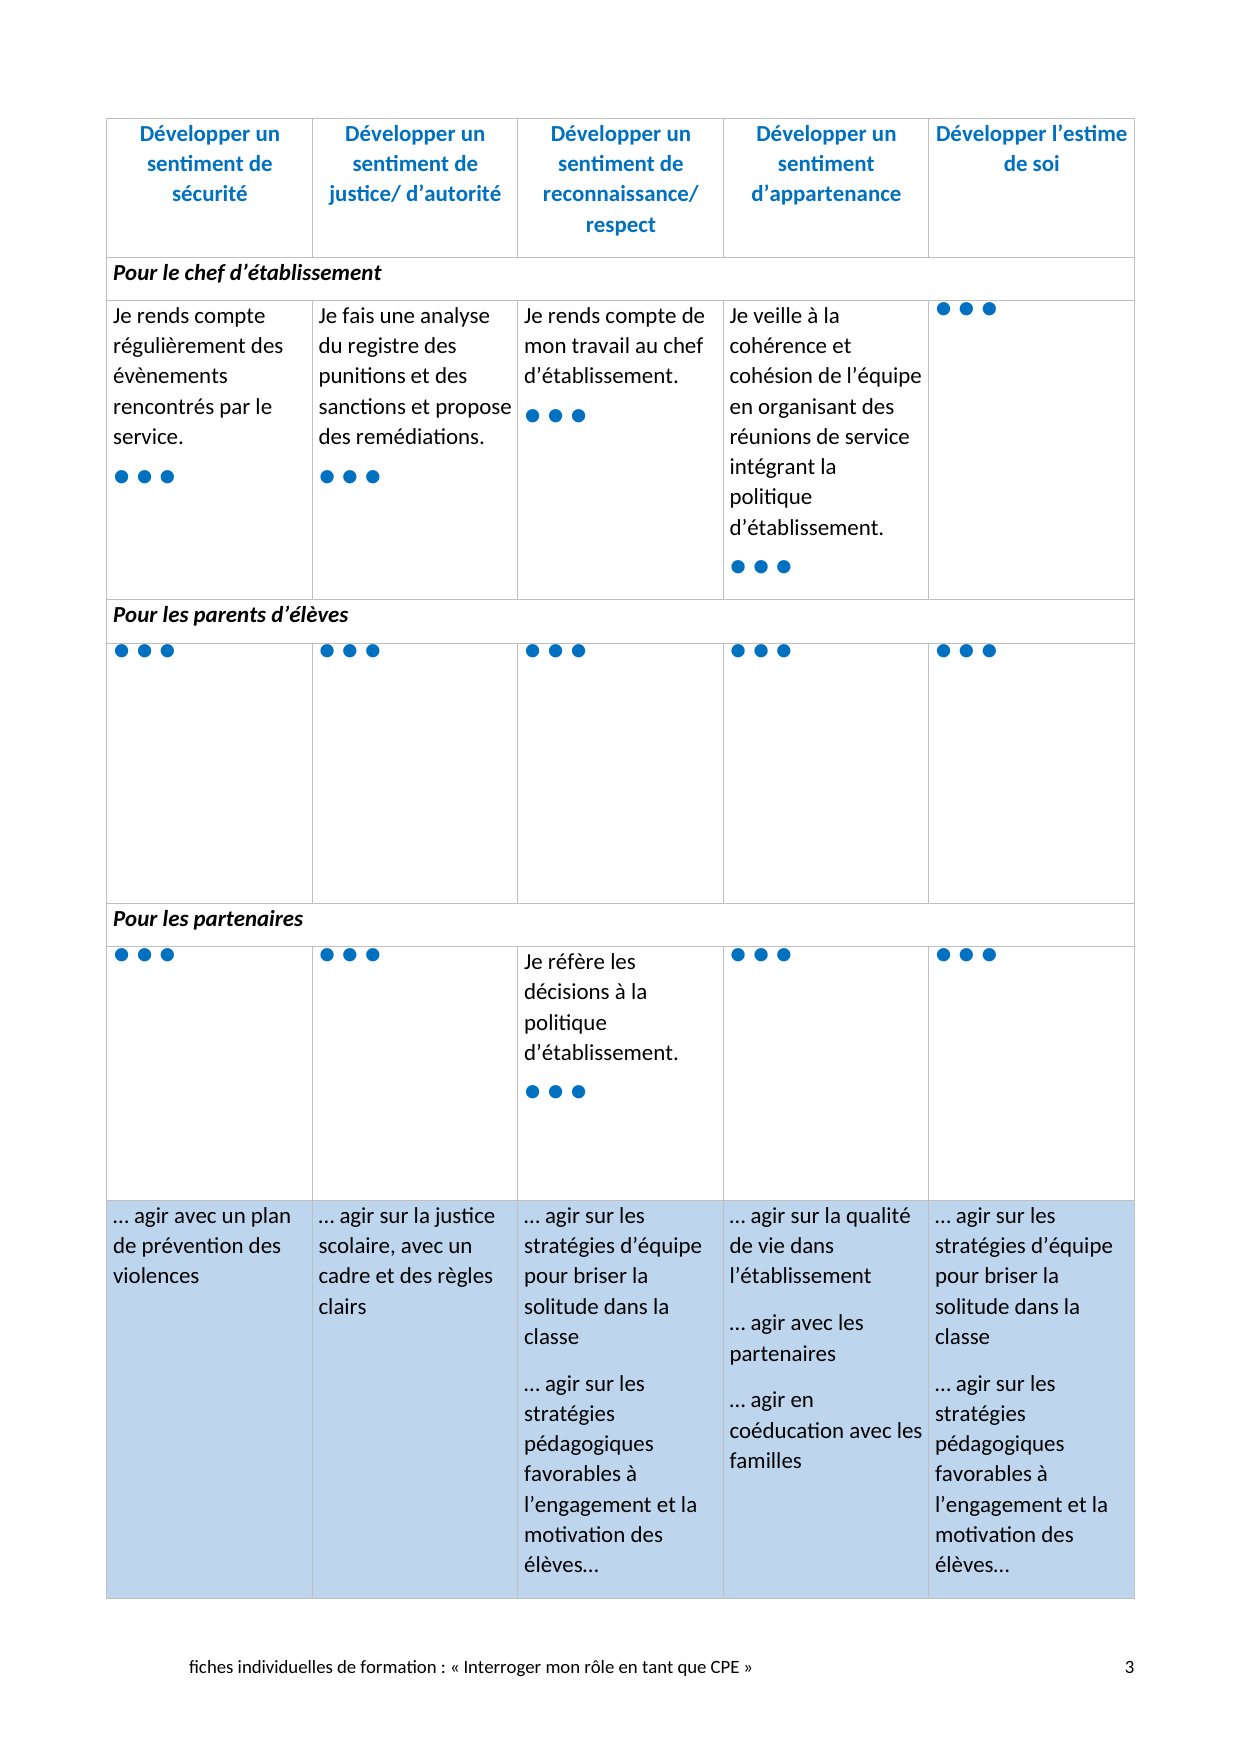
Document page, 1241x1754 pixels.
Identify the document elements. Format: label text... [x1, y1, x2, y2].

table_cell Je rends compte régulièrement des évènements rencontrés par le service. [107, 301, 312, 599]
table_cell Je rends compte de mon travail au chef d’établissement. [518, 301, 723, 599]
table_cell Pour les partenaires [107, 904, 1134, 946]
table_cell [929, 947, 1134, 1200]
table_cell Je veille à la cohérence et cohésion de l’équipe en organisant des réunions de service intégrant la politique d’établissement. [724, 301, 928, 599]
table_header Développer l’estime de soi [929, 119, 1134, 257]
table_cell [313, 644, 517, 903]
table_cell [107, 947, 312, 1200]
table_cell Je réfère les décisions à la politique d’établissement. [518, 947, 723, 1200]
table_header Développer un sentiment d’appartenance [724, 119, 928, 257]
table_header Développer un sentiment de sécurité [107, 119, 312, 257]
table_cell [518, 644, 723, 903]
table_cell … agir sur les stratégies d’équipe pour briser la solitude dans la classe … agir sur les stratégies pédagogiques favorables à l’engagement et la motivation des élèves… [929, 1201, 1134, 1598]
table_cell [929, 644, 1134, 903]
table_cell … agir sur les stratégies d’équipe pour briser la solitude dans la classe … agir sur les stratégies pédagogiques favorables à l’engagement et la motivation des élèves… [518, 1201, 723, 1598]
table_cell [724, 947, 928, 1200]
table_cell [313, 947, 517, 1200]
table_cell Pour les parents d’élèves [107, 600, 1134, 643]
table_cell [929, 301, 1134, 599]
table_cell … agir avec un plan de prévention des violences [107, 1201, 312, 1598]
table_cell [724, 644, 928, 903]
table_cell Pour le chef d’établissement [107, 258, 1134, 300]
table_cell … agir sur la qualité de vie dans l’établissement … agir avec les partenaires … agir en coéducation avec les familles [724, 1201, 928, 1598]
table_cell … agir sur la justice scolaire, avec un cadre et des règles clairs [313, 1201, 517, 1598]
table_cell [107, 644, 312, 903]
table_header Développer un sentiment de reconnaissance/ respect [518, 119, 723, 257]
table_header Développer un sentiment de justice/ d’autorité [313, 119, 517, 257]
table_cell Je fais une analyse du registre des punitions et des sanctions et propose des remédiations. [313, 301, 517, 599]
